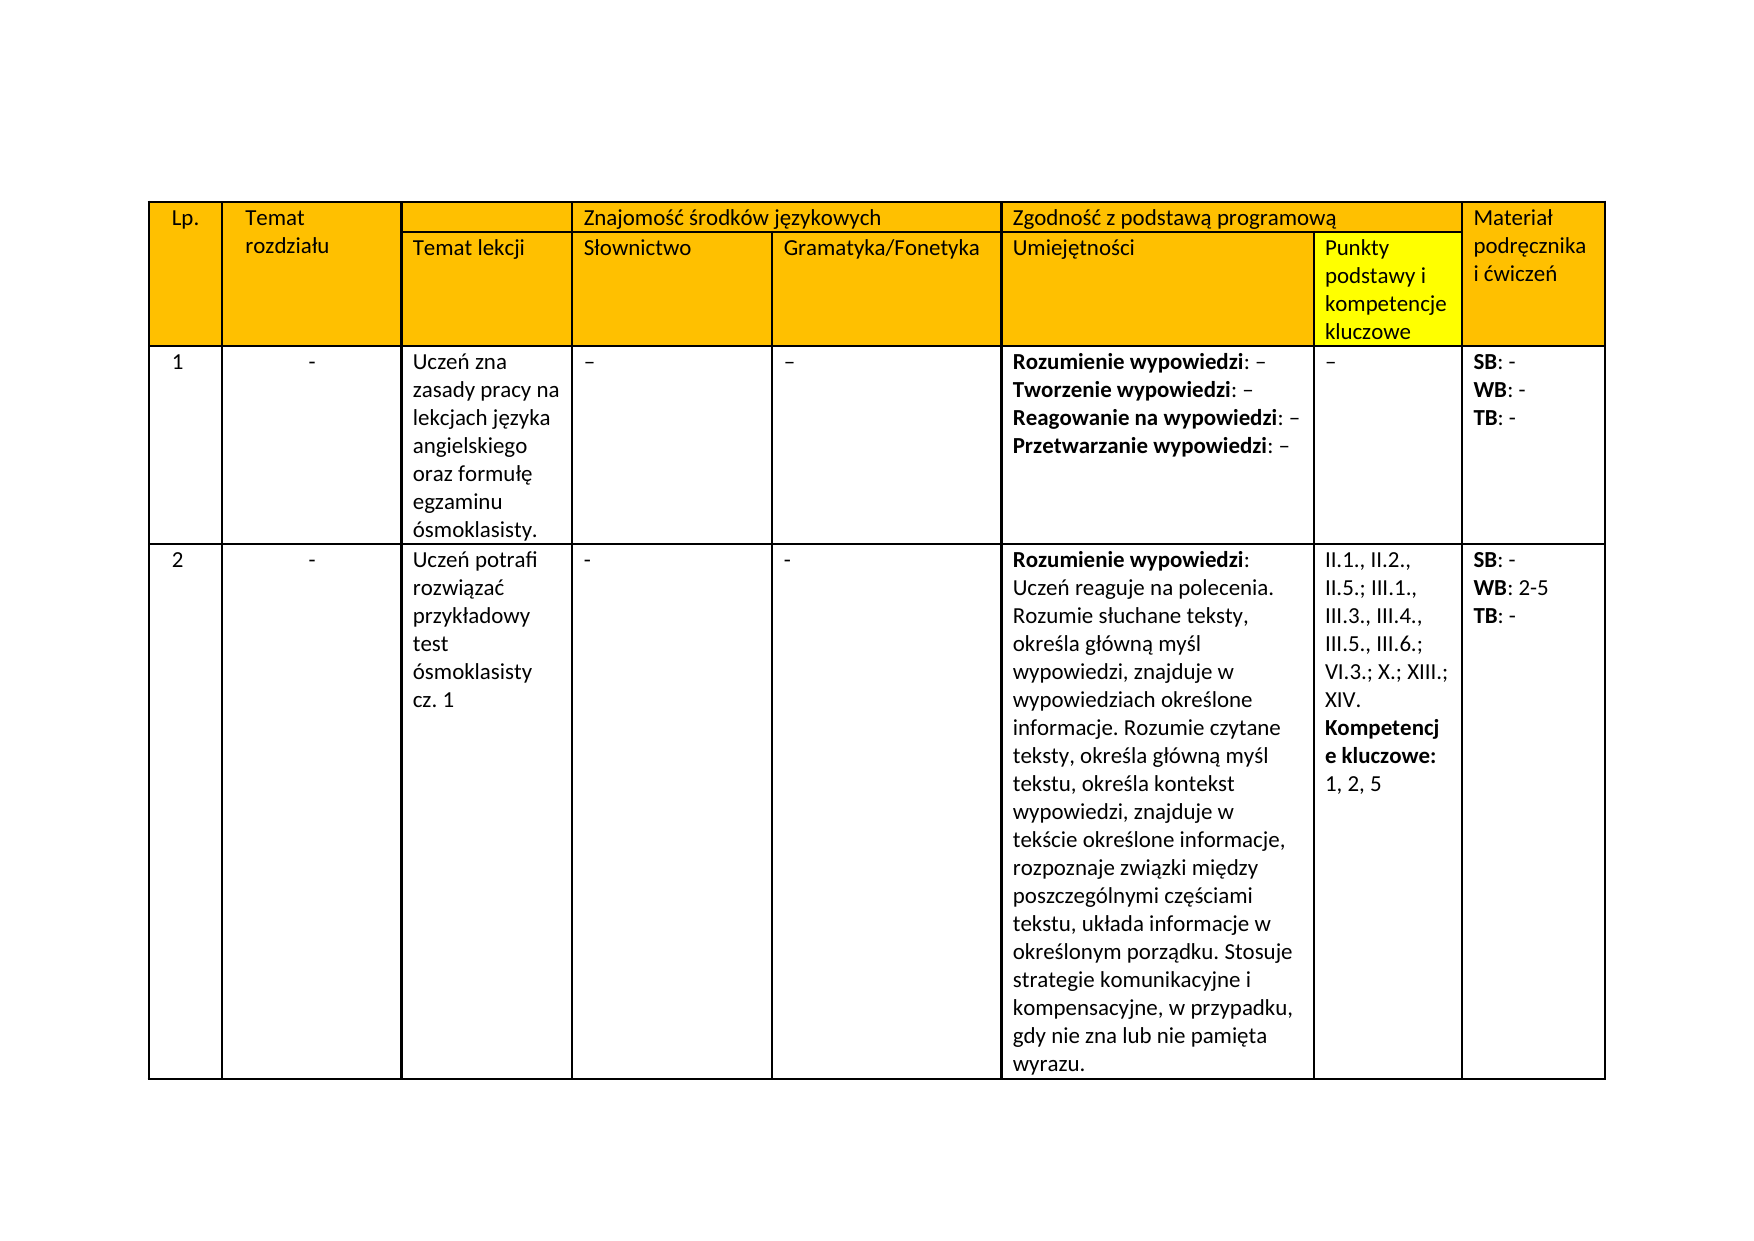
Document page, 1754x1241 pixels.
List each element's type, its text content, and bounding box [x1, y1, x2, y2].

table_cell Punkty podstawy i kompetencje kluczowe [1315, 233, 1461, 345]
table_header Temat rozdziału [223, 203, 400, 345]
table_header Lp. [150, 203, 221, 345]
table_cell SB: - WB: 2-5 TB: - [1463, 545, 1604, 1078]
table_cell SB: - WB: - TB: - [1463, 347, 1604, 543]
table_cell - [773, 545, 1000, 1078]
table_cell - [223, 545, 400, 1078]
table_cell 1 [150, 347, 221, 543]
table_cell Uczeń zna zasady pracy na lekcjach języka angielskiego oraz formułę egzaminu ósmoklasisty. [403, 347, 571, 543]
table_cell - [573, 545, 771, 1078]
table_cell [1315, 545, 1461, 1078]
table_cell - [223, 347, 400, 543]
table_cell Gramatyka/Fonetyka [773, 233, 1000, 345]
table_cell Temat lekcji [403, 233, 571, 345]
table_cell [1003, 545, 1313, 1078]
table_header Znajomość środków językowych [573, 203, 1000, 231]
table_cell Rozumienie wypowiedzi: – Tworzenie wypowiedzi: – Reagowanie na wypowiedzi: – Przetwarzanie wypowiedzi: – [1003, 347, 1313, 543]
table_cell Słownictwo [573, 233, 771, 345]
table_cell – [573, 347, 771, 543]
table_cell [403, 545, 571, 1078]
table_cell 2 [150, 545, 221, 1078]
table_header Zgodność z podstawą programową [1003, 203, 1461, 231]
table_header Materiał podręcznika i ćwiczeń [1463, 203, 1604, 345]
table_header [403, 203, 571, 231]
table_cell Umiejętności [1003, 233, 1313, 345]
table_cell – [1315, 347, 1461, 543]
table_cell – [773, 347, 1000, 543]
